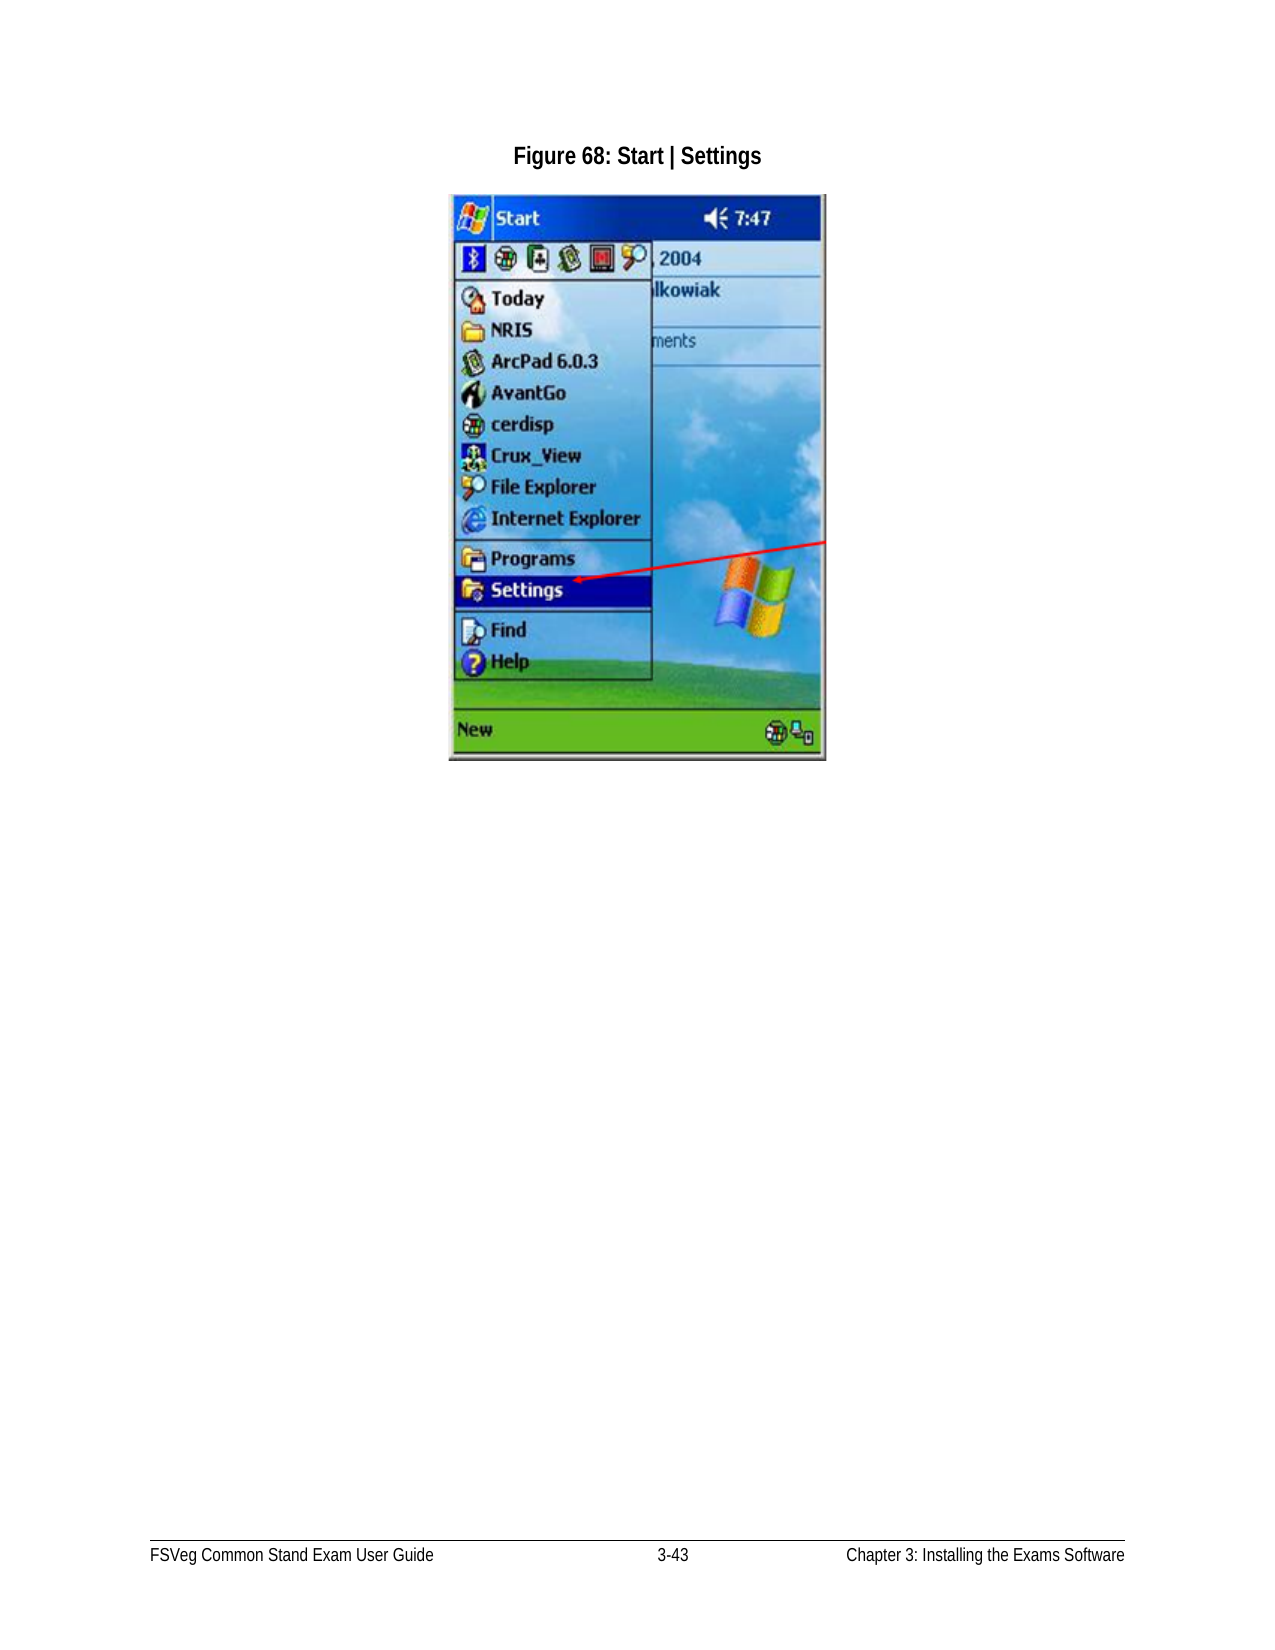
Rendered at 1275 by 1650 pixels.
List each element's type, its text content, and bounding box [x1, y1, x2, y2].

picture [448, 194, 827, 761]
text Figure 68: Start | Settings [150, 141, 1125, 169]
